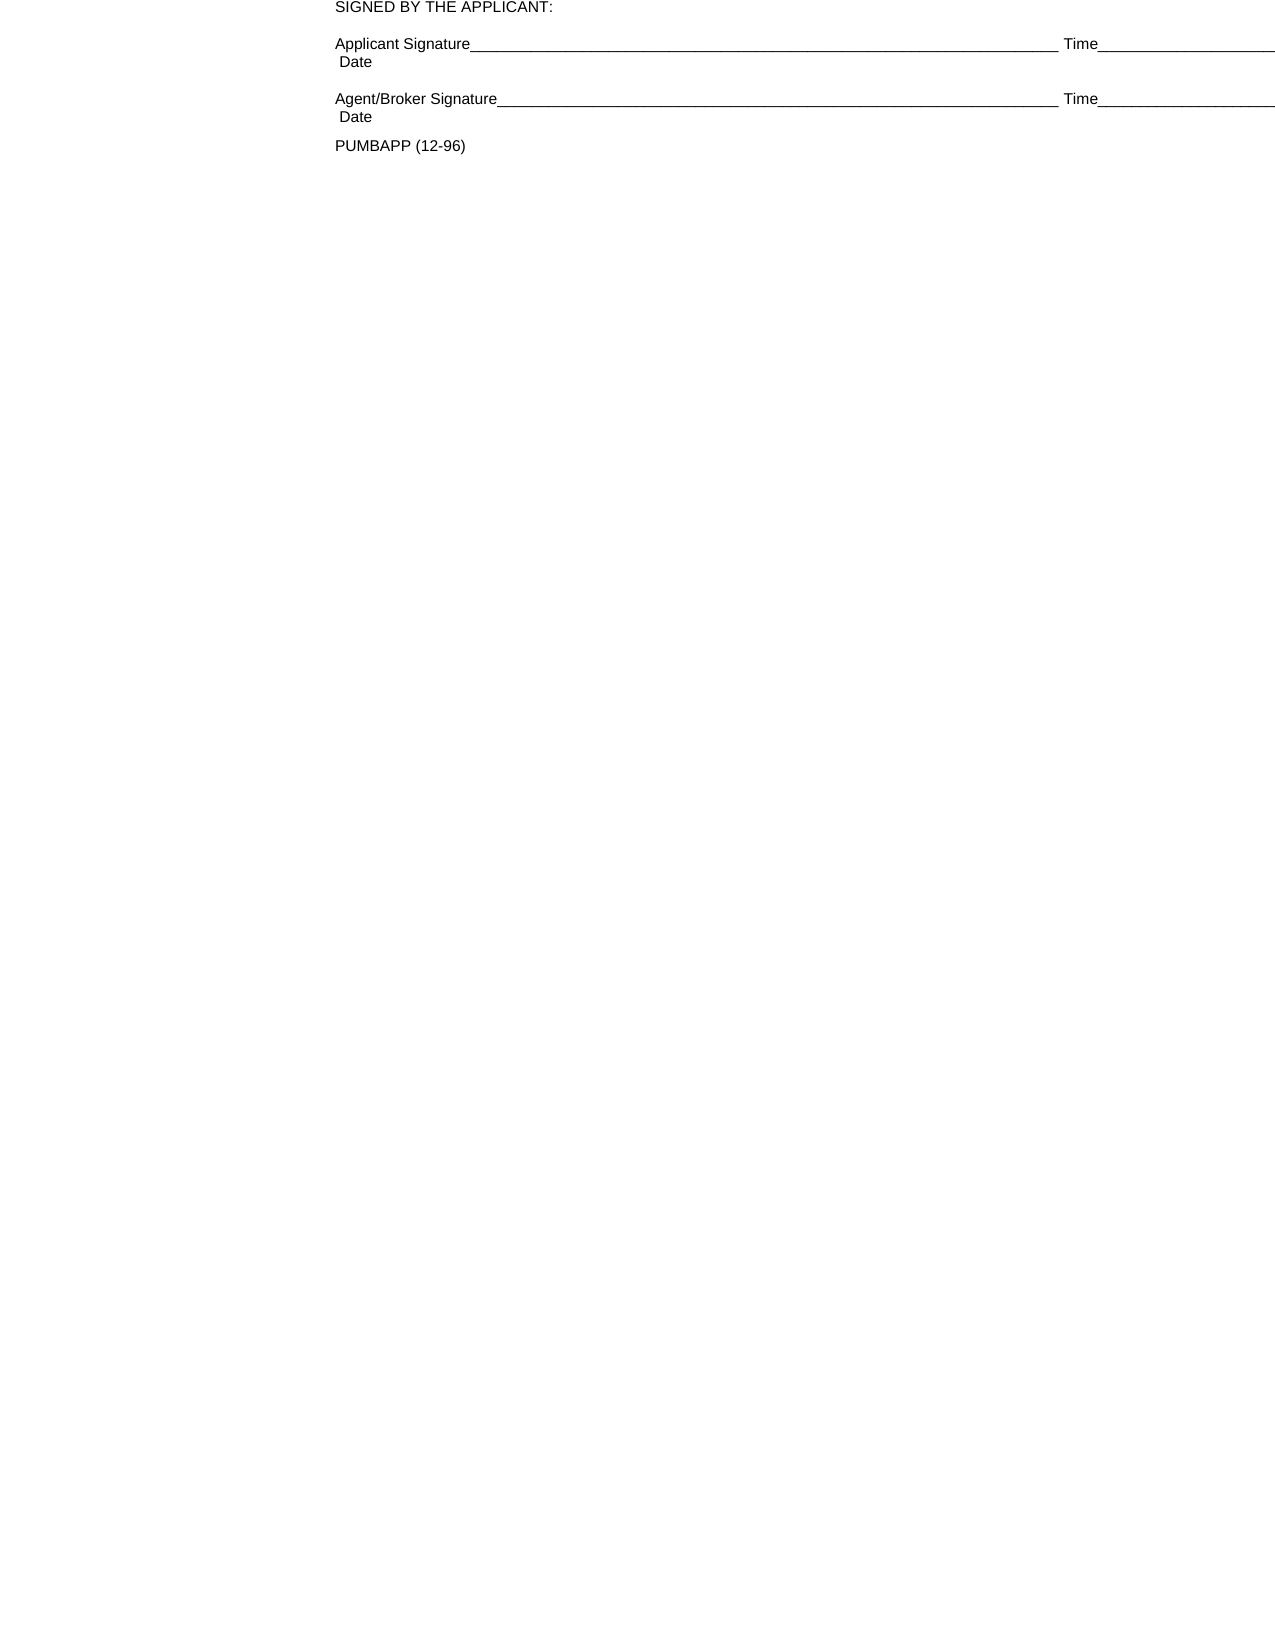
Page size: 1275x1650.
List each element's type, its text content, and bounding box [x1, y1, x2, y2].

text PUMBAPP (12-96) [335, 137, 1018, 155]
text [335, 0, 1018, 16]
text Applicant Signature Time Date [335, 35, 1018, 71]
text Agent/Broker Signature Time Date [335, 90, 1018, 126]
